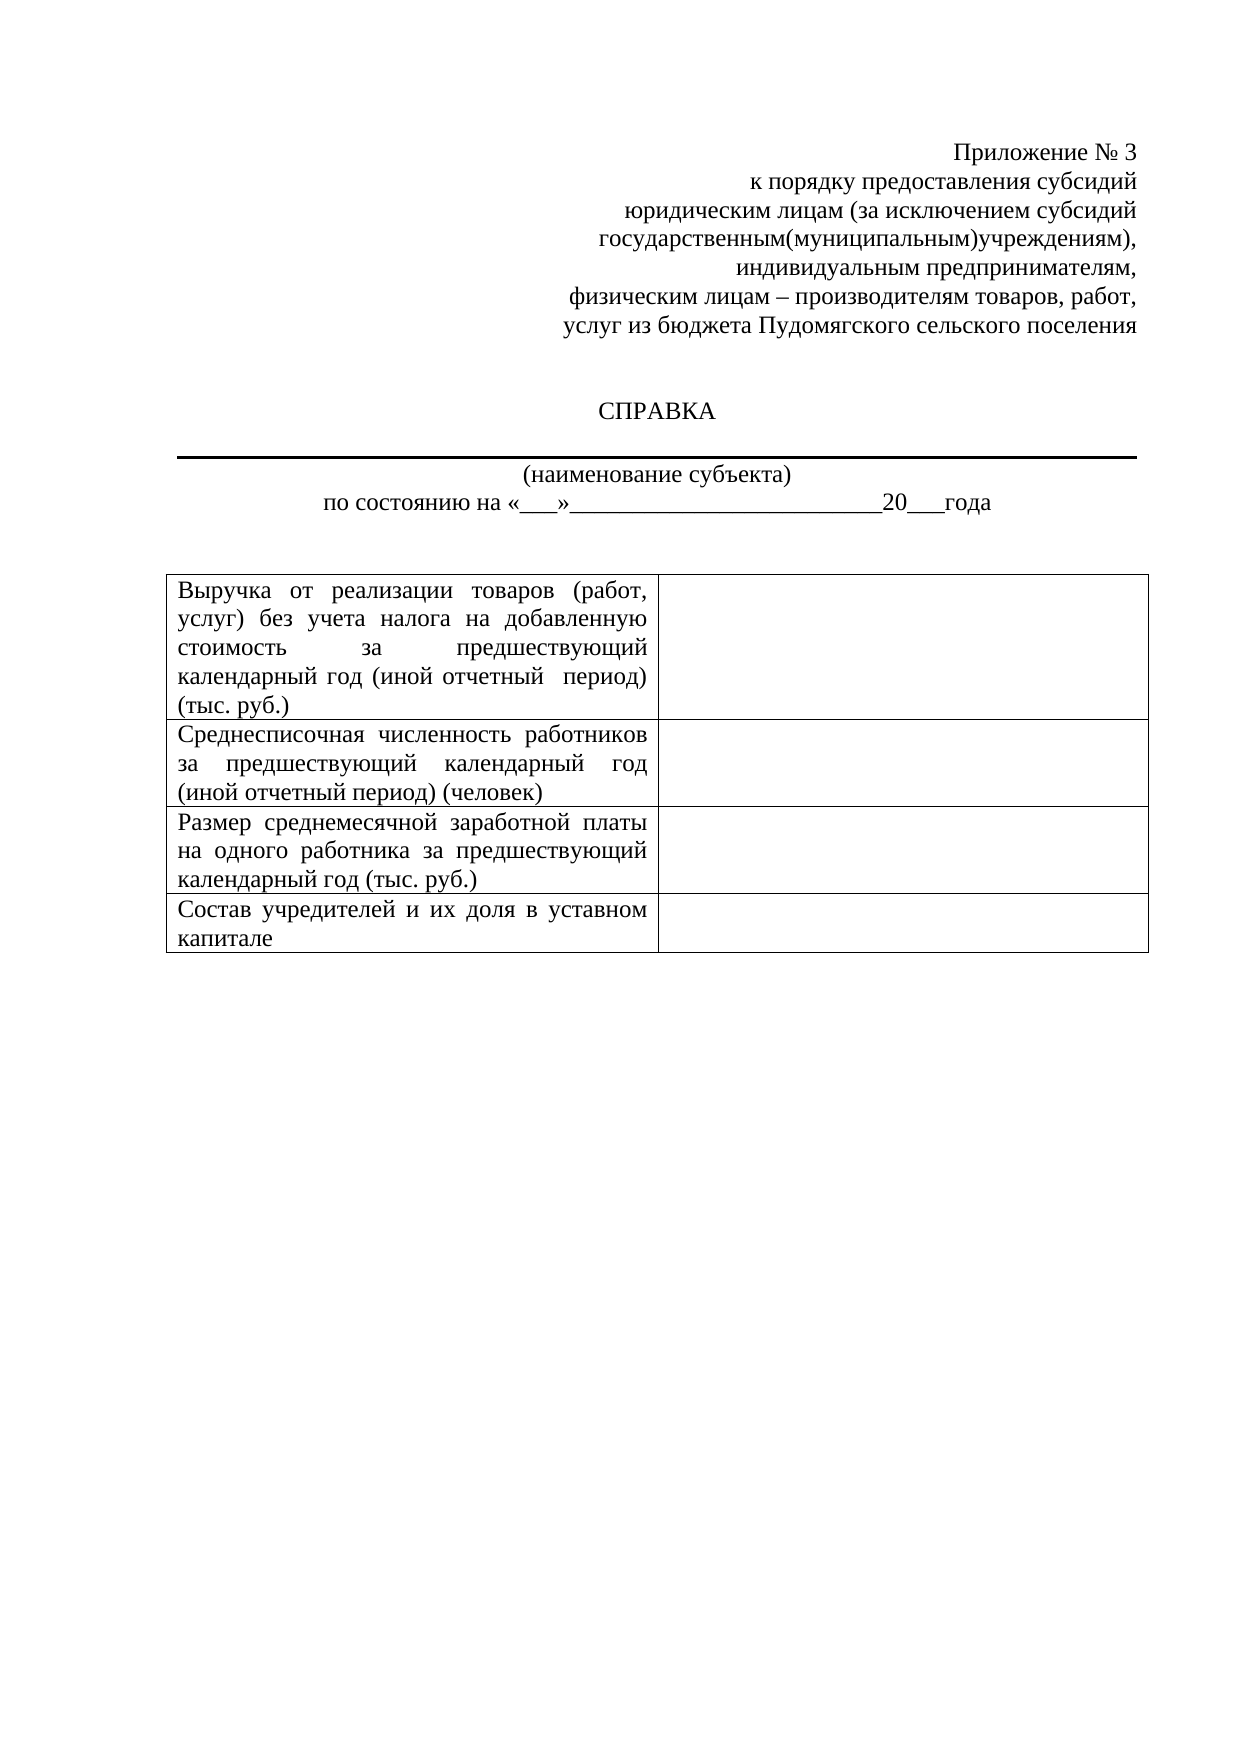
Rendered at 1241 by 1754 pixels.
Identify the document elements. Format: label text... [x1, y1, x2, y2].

text к порядку предоставления субсидий [177, 166, 1137, 195]
text (наименование субъекта) [177, 459, 1137, 487]
text индивидуальным предпринимателям, [177, 252, 1137, 281]
table_cell [659, 807, 1148, 893]
text юридическим лицам (за исключением субсидий государственным(муниципальным)учреждениям), [177, 195, 1137, 252]
text Приложение № 3 [177, 137, 1137, 166]
table_header [659, 575, 1148, 718]
table_cell Среднесписочная численность работников за предшествующий календарный год (иной отчетный период) (человек) [167, 720, 658, 806]
table_cell Состав учредителей и их доля в уставном капитале [167, 894, 658, 952]
text СПРАВКА [177, 396, 1137, 425]
table_cell Размер среднемесячной заработной платы на одного работника за предшествующий календарный год (тыс. руб.) [167, 807, 658, 893]
table_cell [659, 894, 1148, 952]
text услуг из бюджета Пудомягского сельского поселения [177, 310, 1137, 338]
table_cell [659, 720, 1148, 806]
table_header Выручка от реализации товаров (работ, услуг) без учета налога на добавленную стоимость за предшествующий календарный год (иной отчетный период) (тыс. руб.) [167, 575, 658, 718]
text по состоянию на «___»_________________________20___года [177, 487, 1137, 516]
text физическим лицам – производителям товаров, работ, [177, 281, 1137, 310]
